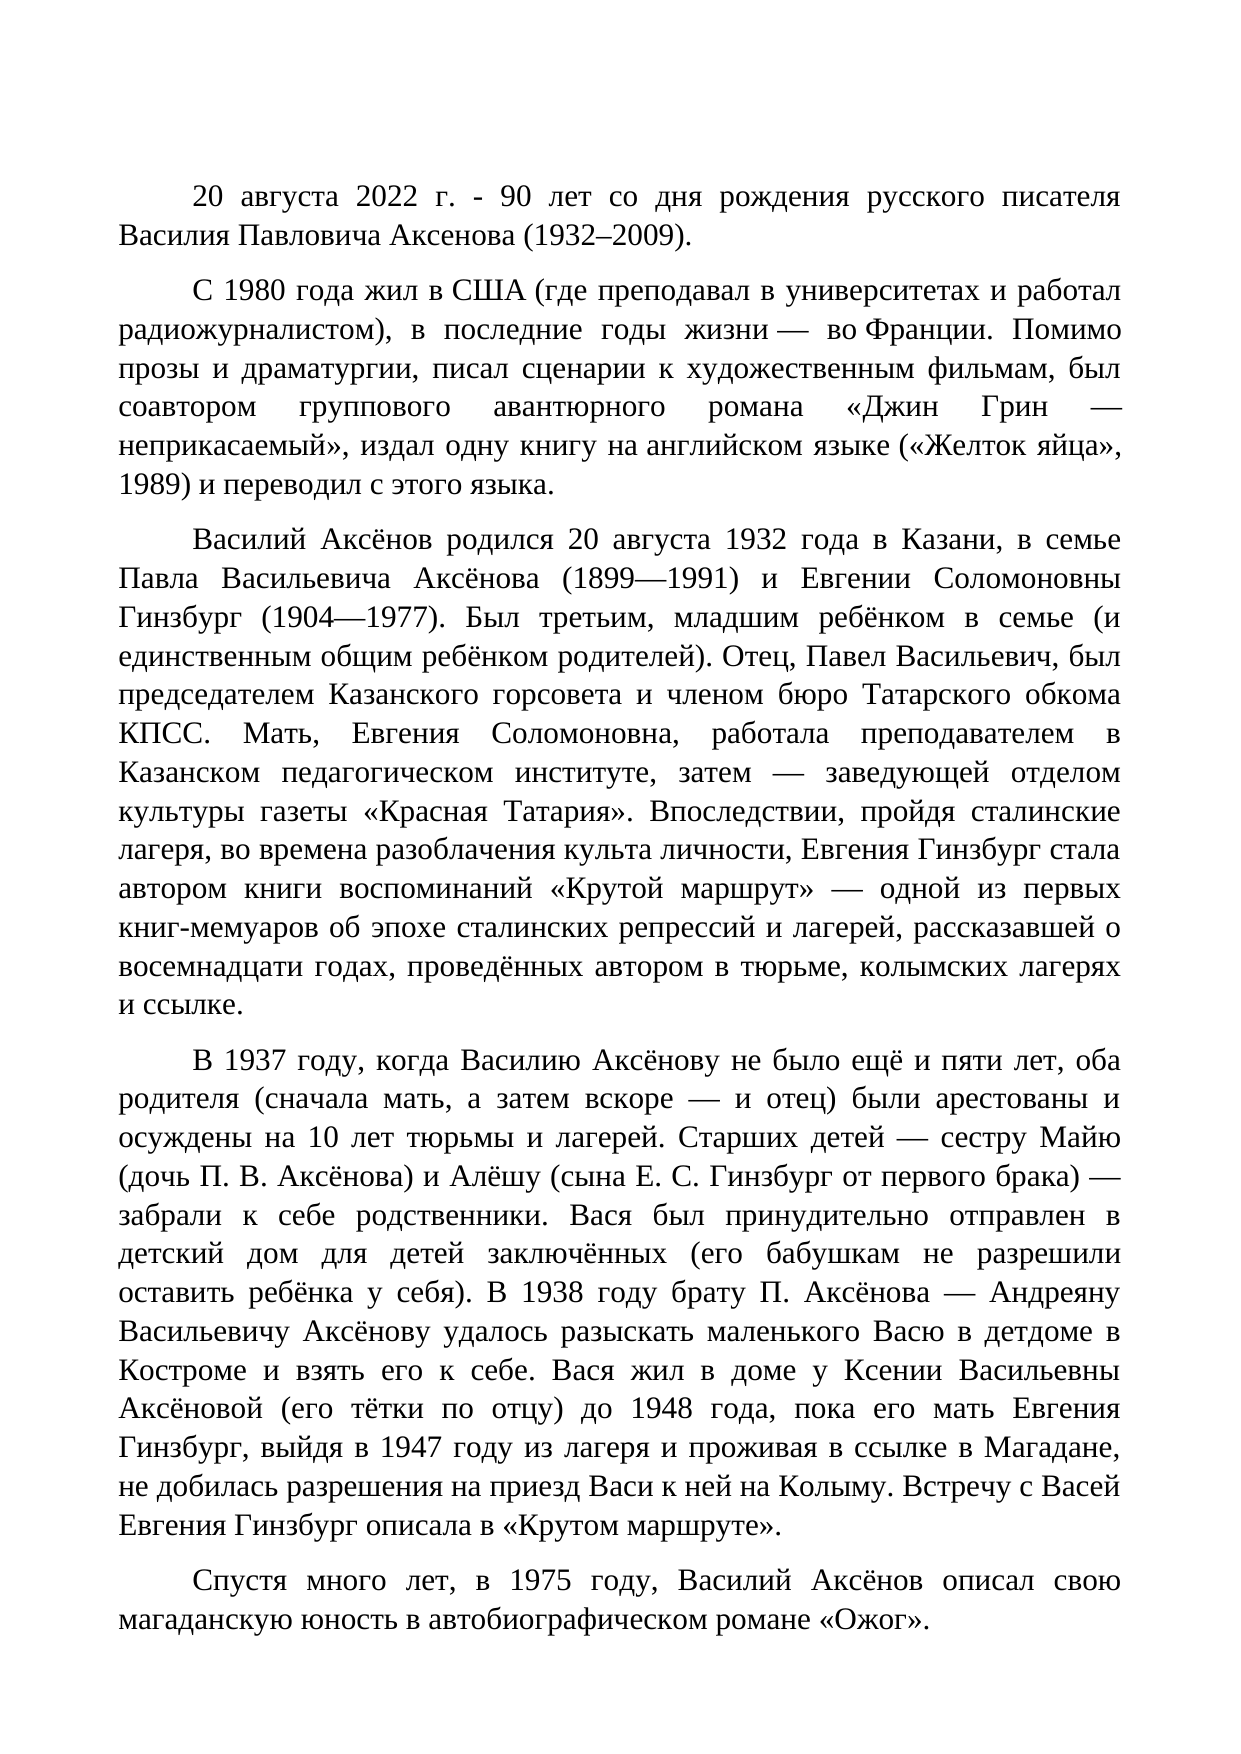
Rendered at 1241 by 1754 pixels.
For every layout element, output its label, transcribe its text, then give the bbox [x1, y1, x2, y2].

text 20 августа 2022 г. - 90 лет со дня рождения русского писателя Василия Павловича Аксенова (1932–2009). [118, 177, 1122, 252]
text С 1980 года жил в США (где преподавал в университетах и работал радиожурналистом), в последние годы жизни — во Франции. Помимо прозы и драматургии, писал сценарии к художественным фильмам, был соавтором группового авантюрного романа «Джин Грин — неприкасаемый», издал одну книгу на английском языке («Желток яйца», 1989) и переводил с этого языка. [118, 271, 1122, 310]
text Василий Аксёнов родился 20 августа 1932 года в Казани, в семье Павла Васильевича Аксёнова (1899—1991) и Евгении Соломоновны Гинзбург (1904—1977). Был третьим, младшим ребёнком в семье (и единственным общим ребёнком родителей). Отец, Павел Васильевич, был председателем Казанского горсовета и членом бюро Татарского обкома КПСС. Мать, Евгения Соломоновна, работала преподавателем в Казанском педагогическом институте, затем — заведующей отделом культуры газеты «Красная Татария». Впоследствии, пройдя сталинские лагеря, во времена разоблачения культа личности, Евгения Гинзбург стала автором книги воспоминаний «Крутой маршрут» — одной из первых книг-мемуаров об эпохе сталинских репрессий и лагерей, рассказавшей о восемнадцати годах, проведённых автором в тюрьме, колымских лагерях и ссылке. [118, 521, 1122, 1021]
text В 1937 году, когда Василию Аксёнову не было ещё и пяти лет, оба родителя (сначала мать, а затем вскоре — и отец) были арестованы и осуждены на 10 лет тюрьмы и лагерей. Старших детей — сестру Майю (дочь П. В. Аксёнова) и Алёшу (сына Е. С. Гинзбург от первого брака) — забрали к себе родственники. Вася был принудительно отправлен в детский дом для детей заключённых (его бабушкам не разрешили оставить ребёнка у себя). В 1938 году брату П. Аксёнова — Андреяну Васильевичу Аксёнову удалось разыскать маленького Васю в детдоме в Костроме и взять его к себе. Вася жил в доме у Ксении Васильевны Аксёновой (его тётки по отцу) до 1948 года, пока его мать Евгения Гинзбург, выйдя в 1947 году из лагеря и проживая в ссылке в Магадане, не добилась разрешения на приезд Васи к ней на Колыму. Встречу с Васей Евгения Гинзбург описала в «Крутом маршруте». [118, 1041, 1122, 1542]
text С 1980 года жил в США (где преподавал в университетах и работал радиожурналистом), в последние годы жизни — во Франции. Помимо прозы и драматургии, писал сценарии к художественным фильмам, был соавтором группового авантюрного романа «Джин Грин — неприкасаемый», издал одну книгу на английском языке («Желток яйца», 1989) и переводил с этого языка. [118, 462, 1122, 501]
text Спустя много лет, в 1975 году, Василий Аксёнов описал свою магаданскую юность в автобиографическом романе «Ожог». [118, 1561, 1122, 1636]
